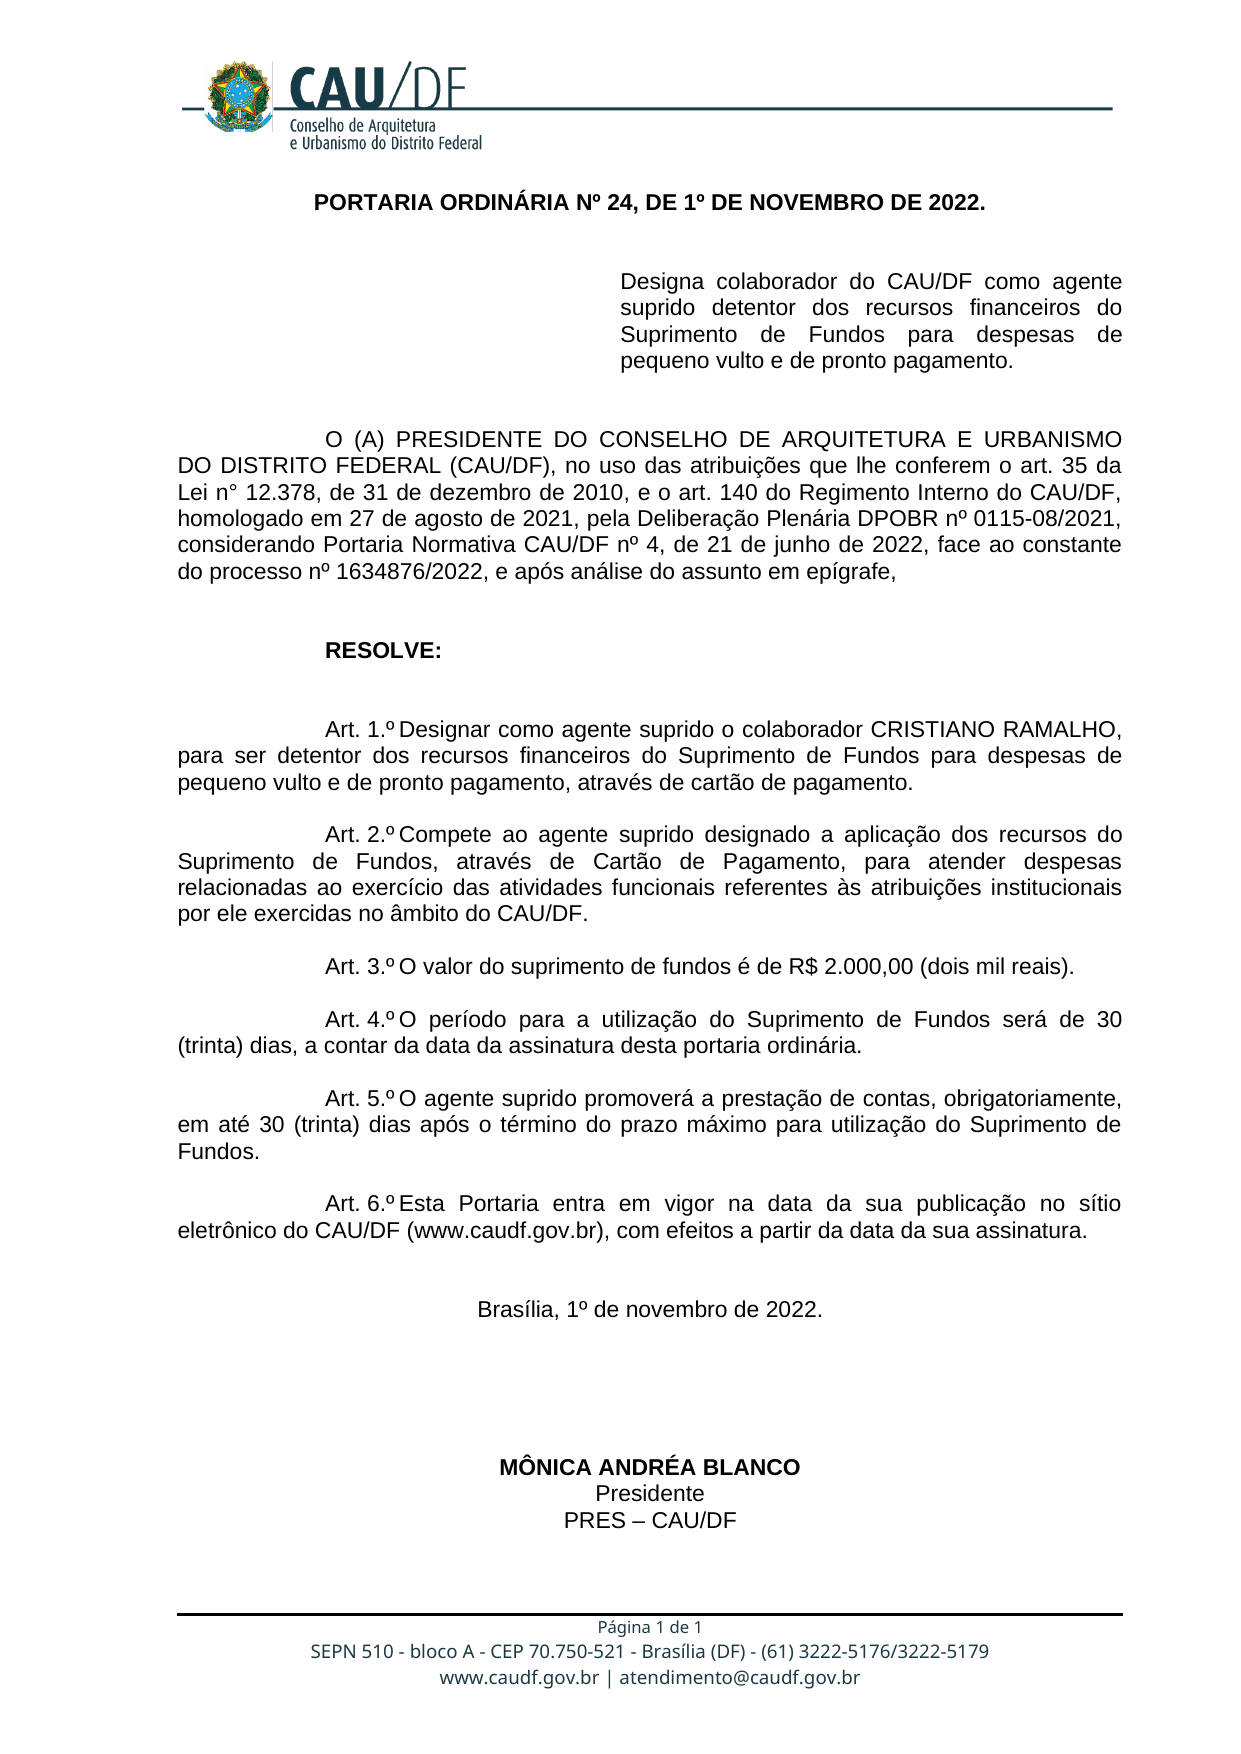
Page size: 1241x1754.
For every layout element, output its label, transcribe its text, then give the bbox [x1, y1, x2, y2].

text O (A) PRESIDENTE DO CONSELHO DE ARQUITETURA E URBANISMO DO DISTRITO FEDERAL (CAU/DF), no uso das atribuições que lhe conferem o art. 35 da Lei n° 12.378, de 31 de dezembro de 2010, e o art. 140 do Regimento Interno do CAU/DF, homologado em 27 de agosto de 2021, pela Deliberação Plenária DPOBR nº 0115-08/2021, considerando Portaria Normativa CAU/DF nº 4, de 21 de junho de 2022, face ao constante do processo nº 1634876/2022, e após análise do assunto em epígrafe, [177, 426, 1123, 584]
text Designa colaborador do CAU/DF como agente suprido detentor dos recursos financeiros do Suprimento de Fundos para despesas de pequeno vulto e de pronto pagamento. [620, 268, 1123, 373]
text RESOLVE: [177, 637, 1123, 663]
text Presidente [177, 1480, 1123, 1507]
list O período para a utilização do Suprimento de Fundos será de 30 (trinta) dias, a contar da data da assinatura desta portaria ordinária. [177, 1006, 1123, 1058]
picture [180, 59, 1120, 151]
text MÔNICA ANDRÉA BLANCO [177, 1454, 1123, 1480]
list Esta Portaria entra em vigor na data da sua publicação no sítio eletrônico do CAU/DF (www.caudf.gov.br), com efeitos a partir da data da sua assinatura. [177, 1190, 1123, 1243]
list O agente suprido promoverá a prestação de contas, obrigatoriamente, em até 30 (trinta) dias após o término do prazo máximo para utilização do Suprimento de Fundos. [177, 1085, 1123, 1164]
text PORTARIA ORDINÁRIA Nº 24, DE 1º DE NOVEMBRO DE 2022. [177, 189, 1123, 215]
text PRES – CAU/DF [177, 1507, 1123, 1533]
list O valor do suprimento de fundos é de R$ 2.000,00 (dois mil reais). [177, 953, 1123, 979]
text Brasília, 1º de novembro de 2022. [177, 1296, 1123, 1322]
list Designar como agente suprido o colaborador CRISTIANO RAMALHO, para ser detentor dos recursos financeiros do Suprimento de Fundos para despesas de pequeno vulto e de pronto pagamento, através de cartão de pagamento. [177, 716, 1123, 795]
list Compete ao agente suprido designado a aplicação dos recursos do Suprimento de Fundos, através de Cartão de Pagamento, para atender despesas relacionadas ao exercício das atividades funcionais referentes às atribuições institucionais por ele exercidas no âmbito do CAU/DF. [177, 821, 1123, 927]
